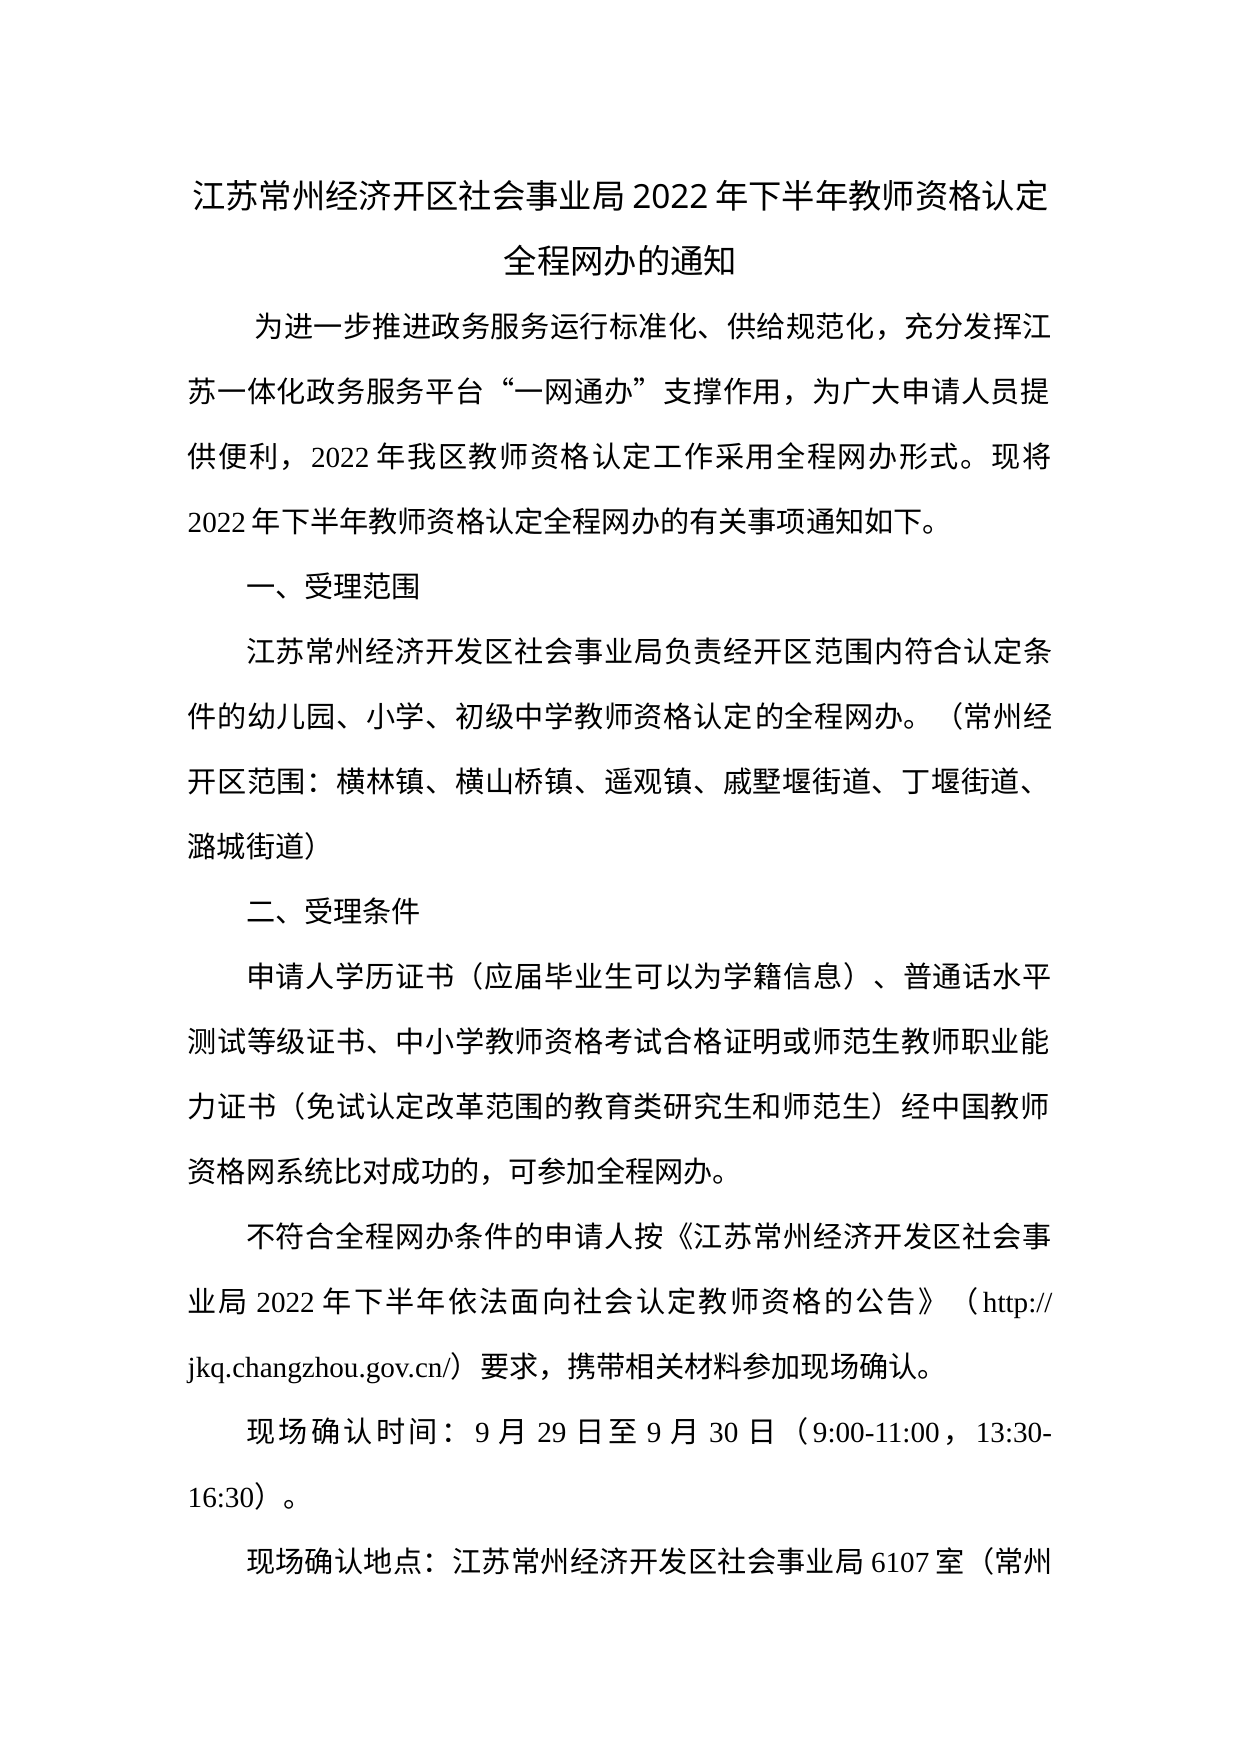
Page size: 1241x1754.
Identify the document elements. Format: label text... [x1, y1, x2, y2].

text 现场确认时间：9月29日至9月30日（9:00-11:00，13:30-16:30）。 [187, 1397, 1053, 1527]
list 不符合全程网办条件的申请人按《江苏常州经济开发区社会事业局2022年下半年依法面向社会认定教师资格的公告》（http://jkq.changzhou.gov.cn/）要求，携带相关材料参加现场确认。 [187, 1202, 1053, 1397]
text 江苏常州经济开区社会事业局2022年下半年教师资格认定全程网办的通知 [187, 162, 1053, 292]
text 申请人学历证书（应届毕业生可以为学籍信息）、普通话水平测试等级证书、中小学教师资格考试合格证明或师范生教师职业能力证书（免试认定改革范围的教育类研究生和师范生）经中国教师资格网系统比对成功的，可参加全程网办。 [187, 942, 1053, 1202]
text 一、受理范围 [187, 552, 1053, 617]
text 江苏常州经济开发区社会事业局负责经开区范围内符合认定条件的幼儿园、小学、初级中学教师资格认定的全程网办。（常州经开区范围：横林镇、横山桥镇、遥观镇、戚墅堰街道、丁堰街道、潞城街道） [187, 617, 1053, 877]
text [187, 1527, 1053, 1592]
text 二、受理条件 [187, 877, 1053, 942]
text 为进一步推进政务服务运行标准化、供给规范化，充分发挥江苏一体化政务服务平台“一网通办”支撑作用，为广大申请人员提供便利，2022年我区教师资格认定工作采用全程网办形式。现将2022年下半年教师资格认定全程网办的有关事项通知如下。 [187, 292, 1053, 552]
